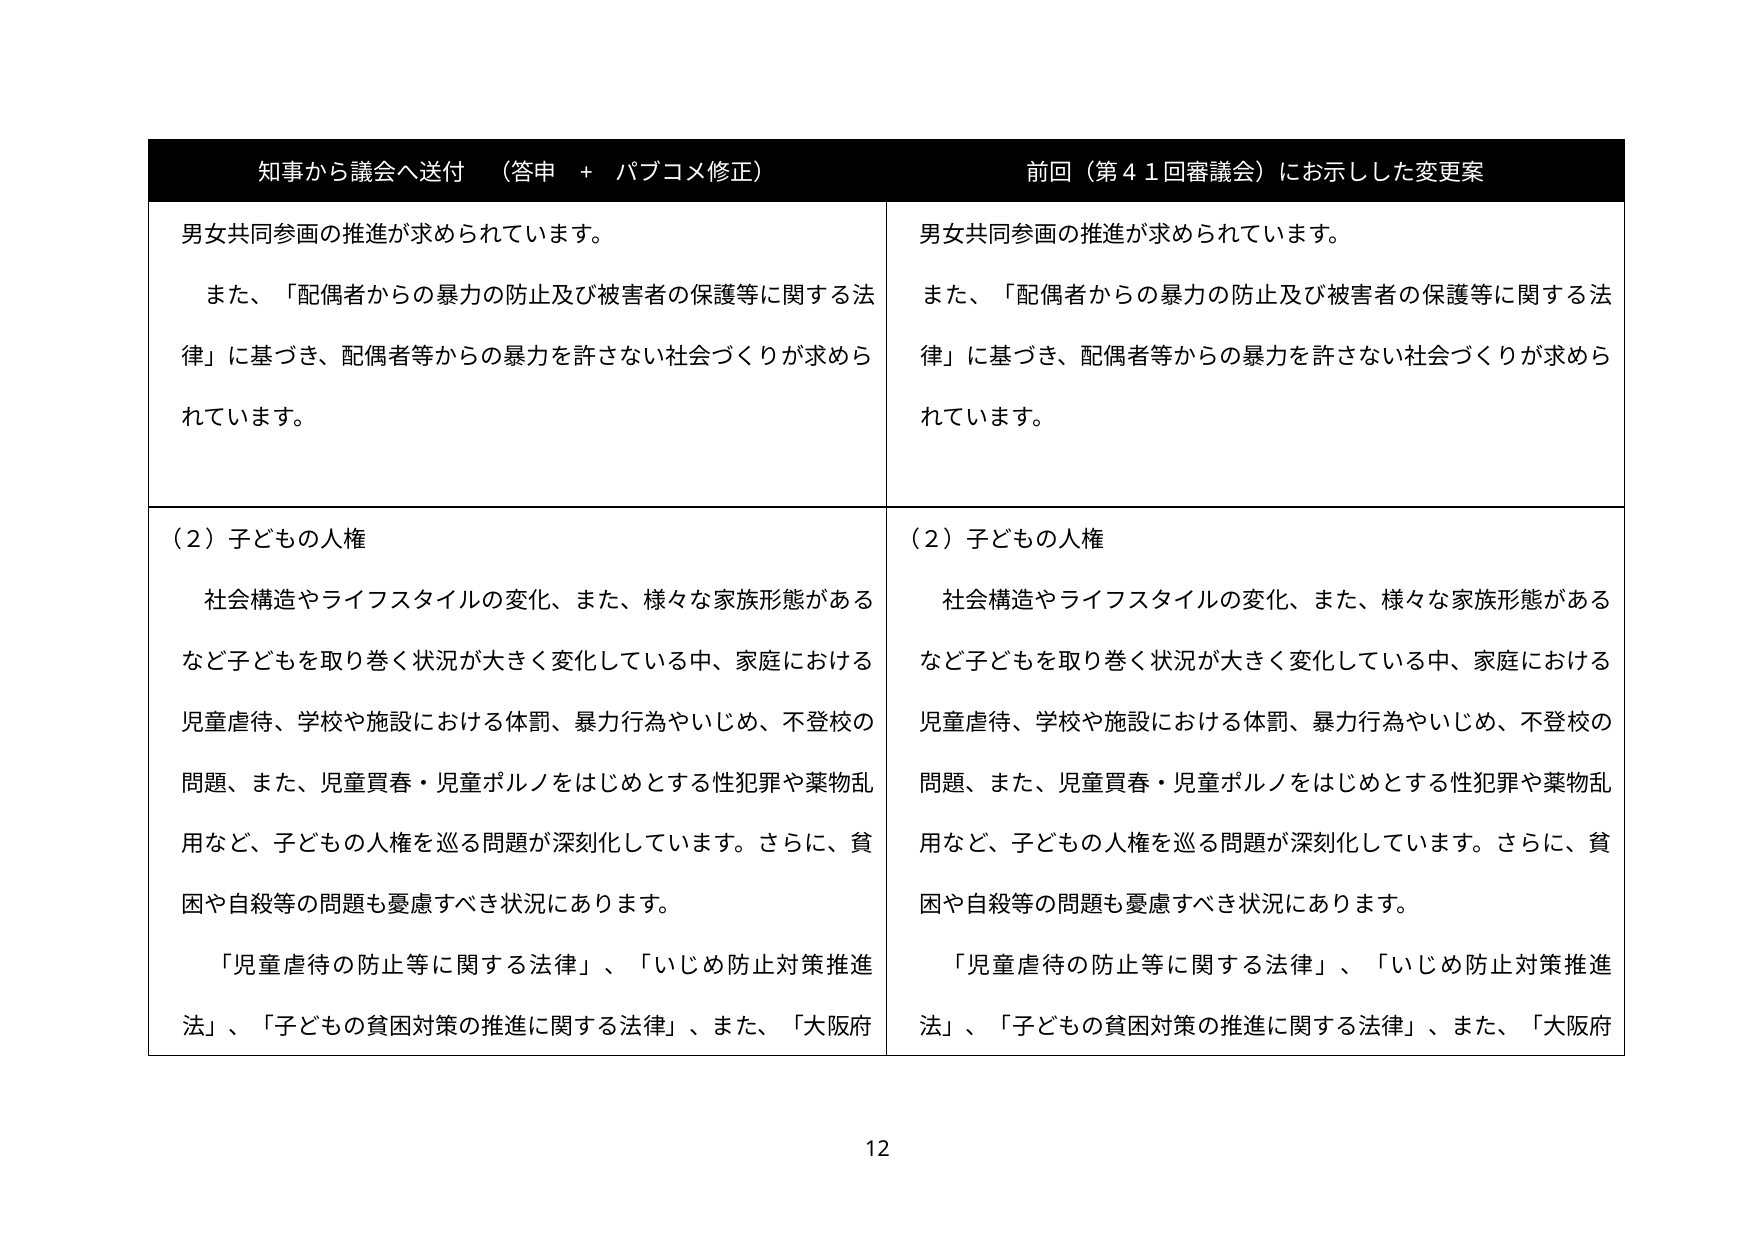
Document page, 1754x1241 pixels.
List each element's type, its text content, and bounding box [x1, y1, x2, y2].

table_header 知事から議会へ送付 （答申 + パブコメ修正） [149, 140, 886, 201]
table_header 前回（第4１回審議会）にお示しした変更案 [887, 140, 1624, 201]
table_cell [149, 508, 886, 1055]
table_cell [149, 202, 886, 506]
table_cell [887, 202, 1624, 506]
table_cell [887, 508, 1624, 1055]
